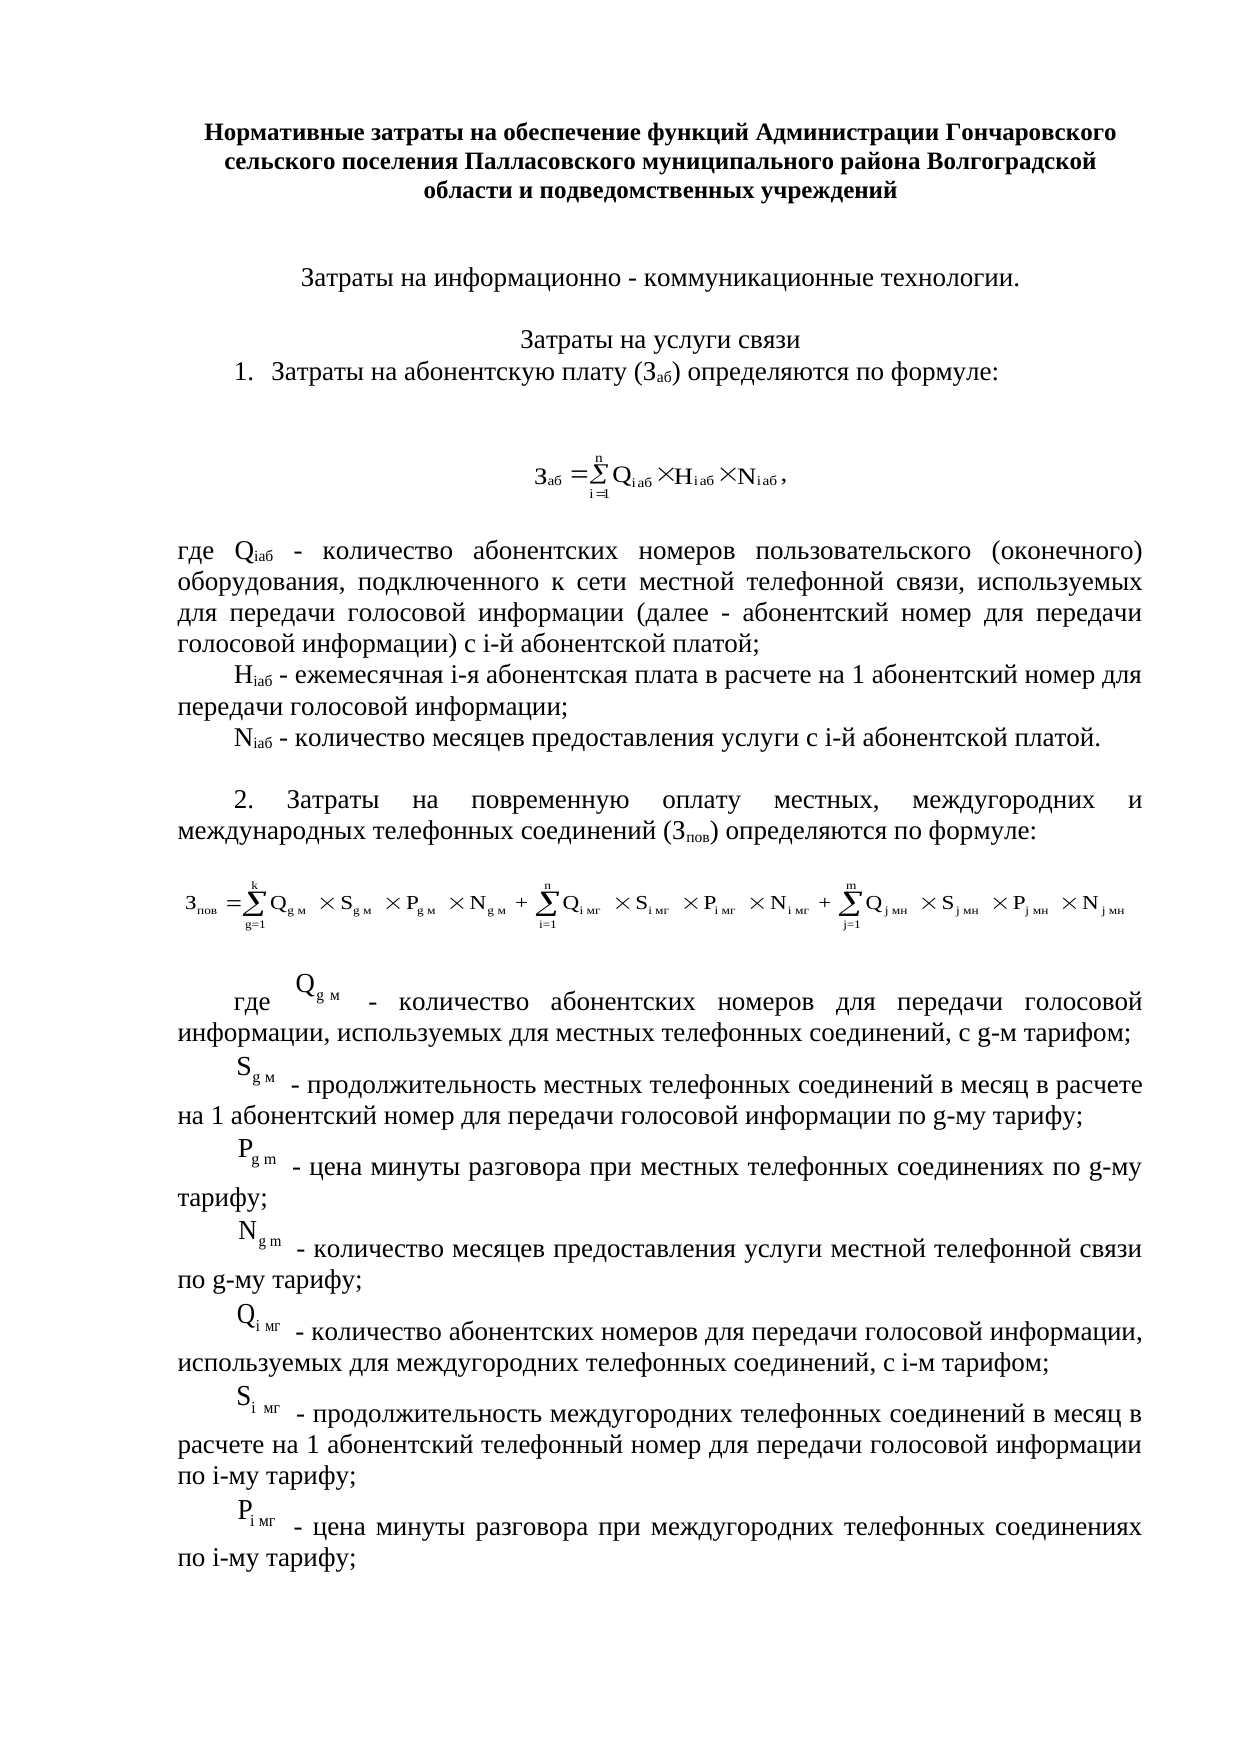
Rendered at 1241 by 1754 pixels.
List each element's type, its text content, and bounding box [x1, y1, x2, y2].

text - продолжительность местных телефонных соединений в месяц в расчете на 1 абонентский номер для передачи голосовой информации по g-му тарифу; [177, 1048, 1144, 1130]
text Нормативные затраты на обеспечение функций Администрации Гончаровского сельского поселения Палласовского муниципального района Волгоградской области и подведомственных учреждений [177, 117, 1144, 204]
text 2. Затраты на повременную оплату местных, междугородних и международных телефонных соединений (Зпов) определяются по формуле: [177, 783, 1144, 845]
text Затраты на информационно - коммуникационные технологии. [177, 261, 1144, 292]
text где Qiаб - количество абонентских номеров пользовательского (оконечного) оборудования, подключенного к сети местной телефонной связи, используемых для передачи голосовой информации (далее - абонентский номер для передачи голосовой информации) с i-й абонентской платой; [177, 534, 1144, 658]
text - цена минуты разговора при междугородних телефонных соединениях по i-му тарифу; [177, 1490, 1144, 1573]
text - цена минуты разговора при местных телефонных соединениях по g-му тарифу; [177, 1130, 1144, 1212]
text Niаб - количество месяцев предоставления услуги с i-й абонентской платой. [177, 721, 1144, 752]
text - количество месяцев предоставления услуги местной телефонной связи по g-му тарифу; [177, 1212, 1144, 1294]
text где - количество абонентских номеров для передачи голосовой информации, используемых для местных телефонных соединений, с g-м тарифом; [177, 965, 1144, 1048]
text Затраты на услуги связи [177, 323, 1144, 354]
text - продолжительность междугородних телефонных соединений в месяц в расчете на 1 абонентский телефонный номер для передачи голосовой информации по i-му тарифу; [177, 1377, 1144, 1490]
list Затраты на абонентскую плату (Заб) определяются по формуле: [233, 354, 1144, 386]
text Нiаб - ежемесячная i-я абонентская плата в расчете на 1 абонентский номер для передачи голосовой информации; [177, 658, 1144, 721]
text - количество абонентских номеров для передачи голосовой информации, используемых для междугородних телефонных соединений, с i-м тарифом; [177, 1294, 1144, 1377]
